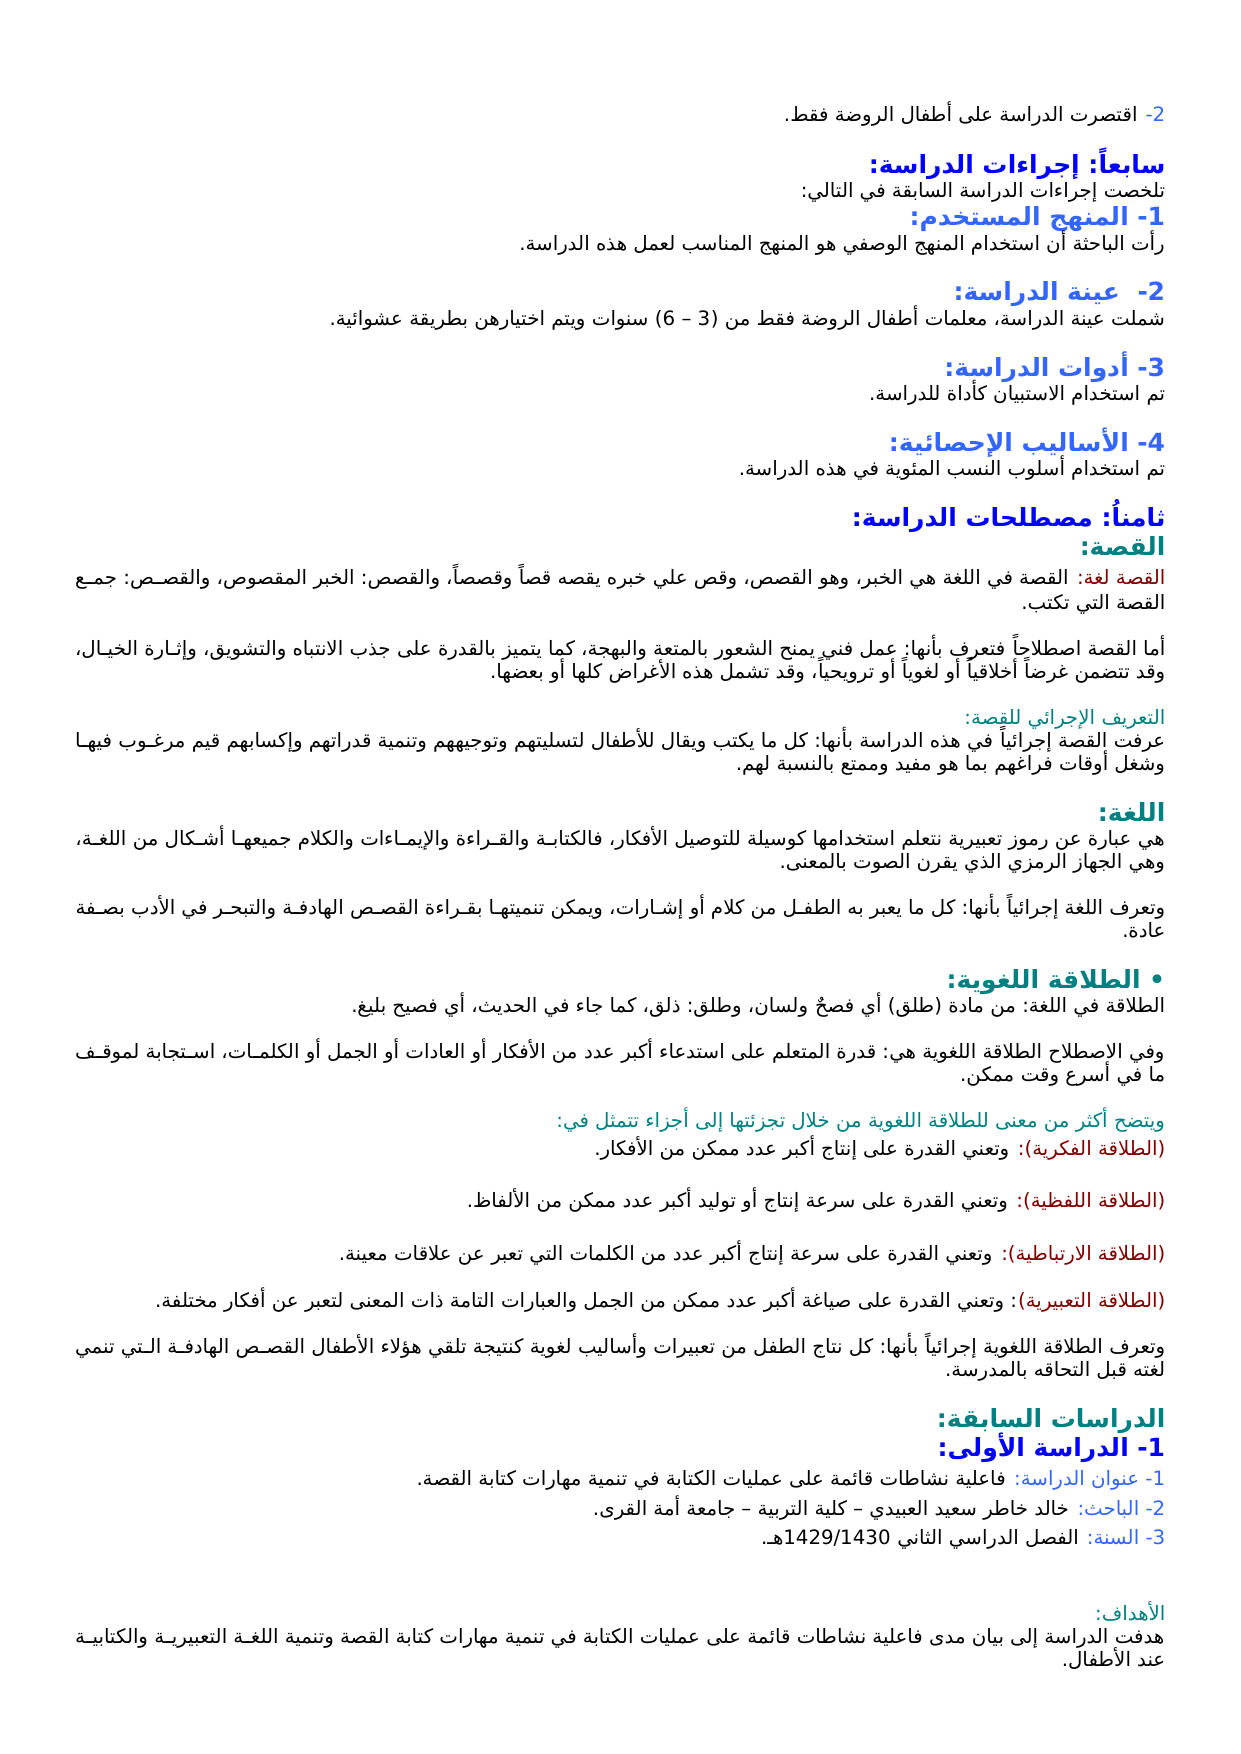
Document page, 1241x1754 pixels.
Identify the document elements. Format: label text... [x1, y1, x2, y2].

text 2- الباحث: خالد خاطر سعيد العبيدي – كلية التربية – جامعة أمة القرى. [75, 1492, 1165, 1521]
text شملت عينة الدراسة، معلمات أطفال الروضة فقط من (3 – 6) سنوات ويتم اختيارهن بطريقة عشوائية. [75, 307, 1165, 330]
text سابعاً: إجراءات الدراسة: [75, 150, 1165, 179]
text ثامناُ: مصطلحات الدراسة: [75, 503, 1165, 532]
text وفي الاصطلاح الطلاقة اللغوية هي: قدرة المتعلم على استدعاء أكبر عدد من الأفكار أو العادات أو الجمل أو الكلمات، استجابة لموقف ما في أسرع وقت ممكن. [75, 1040, 1165, 1086]
text 3- السنة: الفصل الدراسي الثاني 1429/1430هـ. [75, 1521, 1165, 1550]
text الأهداف: [75, 1602, 1165, 1625]
text 1- الدراسة الأولى: [75, 1433, 1165, 1462]
text أما القصة اصطلاحاً فتعرف بأنها: عمل فني يمنح الشعور بالمتعة والبهجة، كما يتميز بالقدرة على جذب الانتباه والتشويق، وإثارة الخيال، وقد تتضمن غرضاً أخلاقياً أو لغوياً أو ترويحياً، وقد تشمل هذه الأغراض كلها أو بعضها. [75, 637, 1165, 683]
text هدفت الدراسة إلى بيان مدى فاعلية نشاطات قائمة على عمليات الكتابة في تنمية مهارات كتابة القصة وتنمية اللغة التعبيرية والكتابية عند الأطفال. [75, 1625, 1165, 1671]
text 4- الأساليب الإحصائية: [75, 428, 1165, 457]
text القصة: [75, 532, 1165, 562]
text التعريف الإجرائي للقصة: [75, 706, 1165, 729]
text 3- أدوات الدراسة: [75, 353, 1165, 382]
text • الطلاقة اللغوية: [75, 965, 1165, 994]
text (الطلاقة التعبيرية): وتعني القدرة على صياغة أكبر عدد ممكن من الجمل والعبارات التامة ذات المعنى لتعبر عن أفكار مختلفة. [75, 1289, 1165, 1312]
text اللغة: [75, 798, 1165, 827]
text الدراسات السابقة: [75, 1404, 1165, 1433]
text وتعرف الطلاقة اللغوية إجرائياً بأنها: كل نتاج الطفل من تعبيرات وأساليب لغوية كنتيجة تلقي هؤلاء الأطفال القصص الهادفة التي تنمي لغته قبل التحاقه بالمدرسة. [75, 1335, 1165, 1381]
text (الطلاقة اللفظية): وتعني القدرة على سرعة إنتاج أو توليد أكبر عدد ممكن من الألفاظ. [75, 1185, 1165, 1214]
text ويتضح أكثر من معنى للطلاقة اللغوية من خلال تجزئتها إلى أجزاء تتمثل في: [75, 1109, 1165, 1132]
text تم استخدام أسلوب النسب المئوية في هذه الدراسة. [75, 457, 1165, 480]
text رأت الباحثة أن استخدام المنهج الوصفي هو المنهج المناسب لعمل هذه الدراسة. [75, 232, 1165, 254]
text وتعرف اللغة إجرائياً بأنها: كل ما يعبر به الطفل من كلام أو إشارات، ويمكن تنميتها بقراءة القصص الهادفة والتبحر في الأدب بصفة عادة. [75, 896, 1165, 942]
text 2- اقتصرت الدراسة على أطفال الروضة فقط. [75, 75, 1165, 127]
text 1- عنوان الدراسة: فاعلية نشاطات قائمة على عمليات الكتابة في تنمية مهارات كتابة القصة. [75, 1462, 1165, 1492]
text هي عبارة عن رموز تعبيرية نتعلم استخدامها كوسيلة للتوصيل الأفكار، فالكتابة والقراءة والإيماءات والكلام جميعها أشكال من اللغة، وهي الجهاز الرمزي الذي يقرن الصوت بالمعنى. [75, 827, 1165, 873]
text 1- المنهج المستخدم: [75, 202, 1165, 232]
text (الطلاقة الارتباطية): وتعني القدرة على سرعة إنتاج أكبر عدد من الكلمات التي تعبر عن علاقات معينة. [75, 1237, 1165, 1266]
text 2- عينة الدراسة: [75, 278, 1165, 307]
text عرفت القصة إجرائياً في هذه الدراسة بأنها: كل ما يكتب ويقال للأطفال لتسليتهم وتوجيههم وتنمية قدراتهم وإكسابهم قيم مرغوب فيها وشغل أوقات فراغهم بما هو مفيد وممتع بالنسبة لهم. [75, 729, 1165, 775]
text القصة لغة: القصة في اللغة هي الخبر، وهو القصص، وقص علي خبره يقصه قصاً وقصصاً، والقصص: الخبر المقصوص، والقصص: جمع القصة التي تكتب. [75, 562, 1165, 614]
text تلخصت إجراءات الدراسة السابقة في التالي: [75, 179, 1165, 202]
text الطلاقة في اللغة: من مادة (طلق) أي فصحٌ ولسان، وطلق: ذلق، كما جاء في الحديث، أي فصيح بليغ. [75, 994, 1165, 1017]
text تم استخدام الاستبيان كأداة للدراسة. [75, 382, 1165, 405]
text (الطلاقة الفكرية): وتعني القدرة على إنتاج أكبر عدد ممكن من الأفكار. [75, 1132, 1165, 1162]
